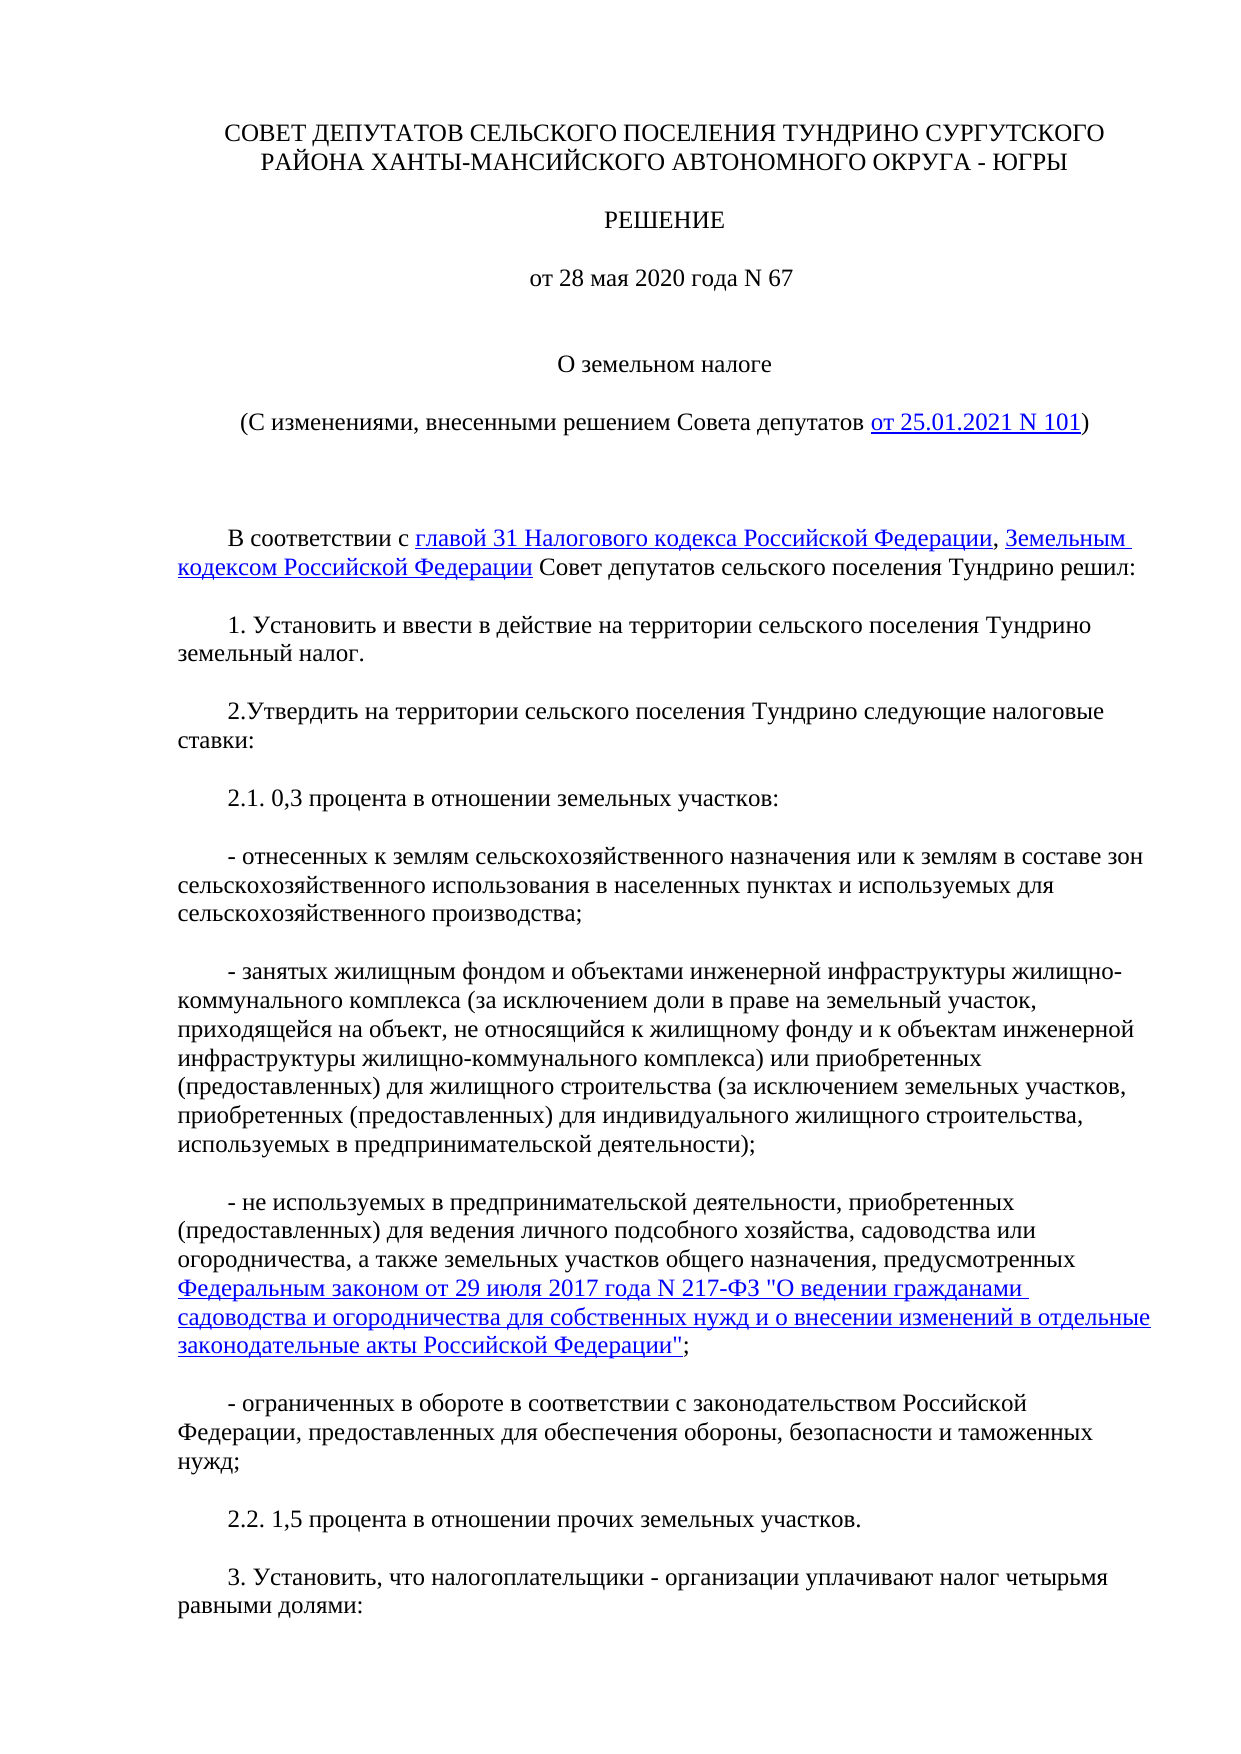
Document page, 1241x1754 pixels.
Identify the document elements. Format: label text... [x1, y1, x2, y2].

text 2.2. 1,5 процента в отношении прочих земельных участков. [177, 1504, 1152, 1533]
text от 28 мая 2020 года N 67 [177, 263, 1152, 320]
text СОВЕТ ДЕПУТАТОВ СЕЛЬСКОГО ПОСЕЛЕНИЯ ТУНДРИНО СУРГУТСКОГО РАЙОНА ХАНТЫ-МАНСИЙСКОГО АВТОНОМНОГО ОКРУГА - ЮГРЫ [177, 118, 1152, 176]
text - ограниченных в обороте в соответствии с законодательством Российской Федерации, предоставленных для обеспечения обороны, безопасности и таможенных нужд; [177, 1388, 1152, 1475]
text 1. Установить и ввести в действие на территории сельского поселения Тундрино земельный налог. [177, 610, 1152, 667]
text 2.1. 0,3 процента в отношении земельных участков: [177, 783, 1152, 812]
text 2.Утвердить на территории сельского поселения Тундрино следующие налоговые ставки: [177, 696, 1152, 754]
text О земельном налоге [177, 349, 1152, 378]
text (С изменениями, внесенными решением Совета депутатов от 25.01.2021 N 101) [177, 407, 1152, 436]
text - не используемых в предпринимательской деятельности, приобретенных (предоставленных) для ведения личного подсобного хозяйства, садоводства или огородничества, а также земельных участков общего назначения, предусмотренных Федеральным законом от 29 июля 2017 года N 217-ФЗ "О ведении гражданами садоводства и огородничества для собственных нужд и о внесении изменений в отдельные законодательные акты Российской Федерации"; [177, 1187, 1152, 1359]
text - занятых жилищным фондом и объектами инженерной инфраструктуры жилищно-коммунального комплекса (за исключением доли в праве на земельный участок, приходящейся на объект, не относящийся к жилищному фонду и к объектам инженерной инфраструктуры жилищно-коммунального комплекса) или приобретенных (предоставленных) для жилищного строительства (за исключением земельных участков, приобретенных (предоставленных) для индивидуального жилищного строительства, используемых в предпринимательской деятельности); [177, 956, 1152, 1158]
text В соответствии с главой 31 Налогового кодекса Российской Федерации, Земельным кодексом Российской Федерации Совет депутатов сельского поселения Тундрино решил: [177, 523, 1152, 581]
text 3. Установить, что налогоплательщики - организации уплачивают налог четырьмя равными долями: [177, 1562, 1152, 1619]
text - отнесенных к землям сельскохозяйственного назначения или к землям в составе зон сельскохозяйственного использования в населенных пунктах и используемых для сельскохозяйственного производства; [177, 841, 1152, 927]
text РЕШЕНИЕ [177, 205, 1152, 233]
